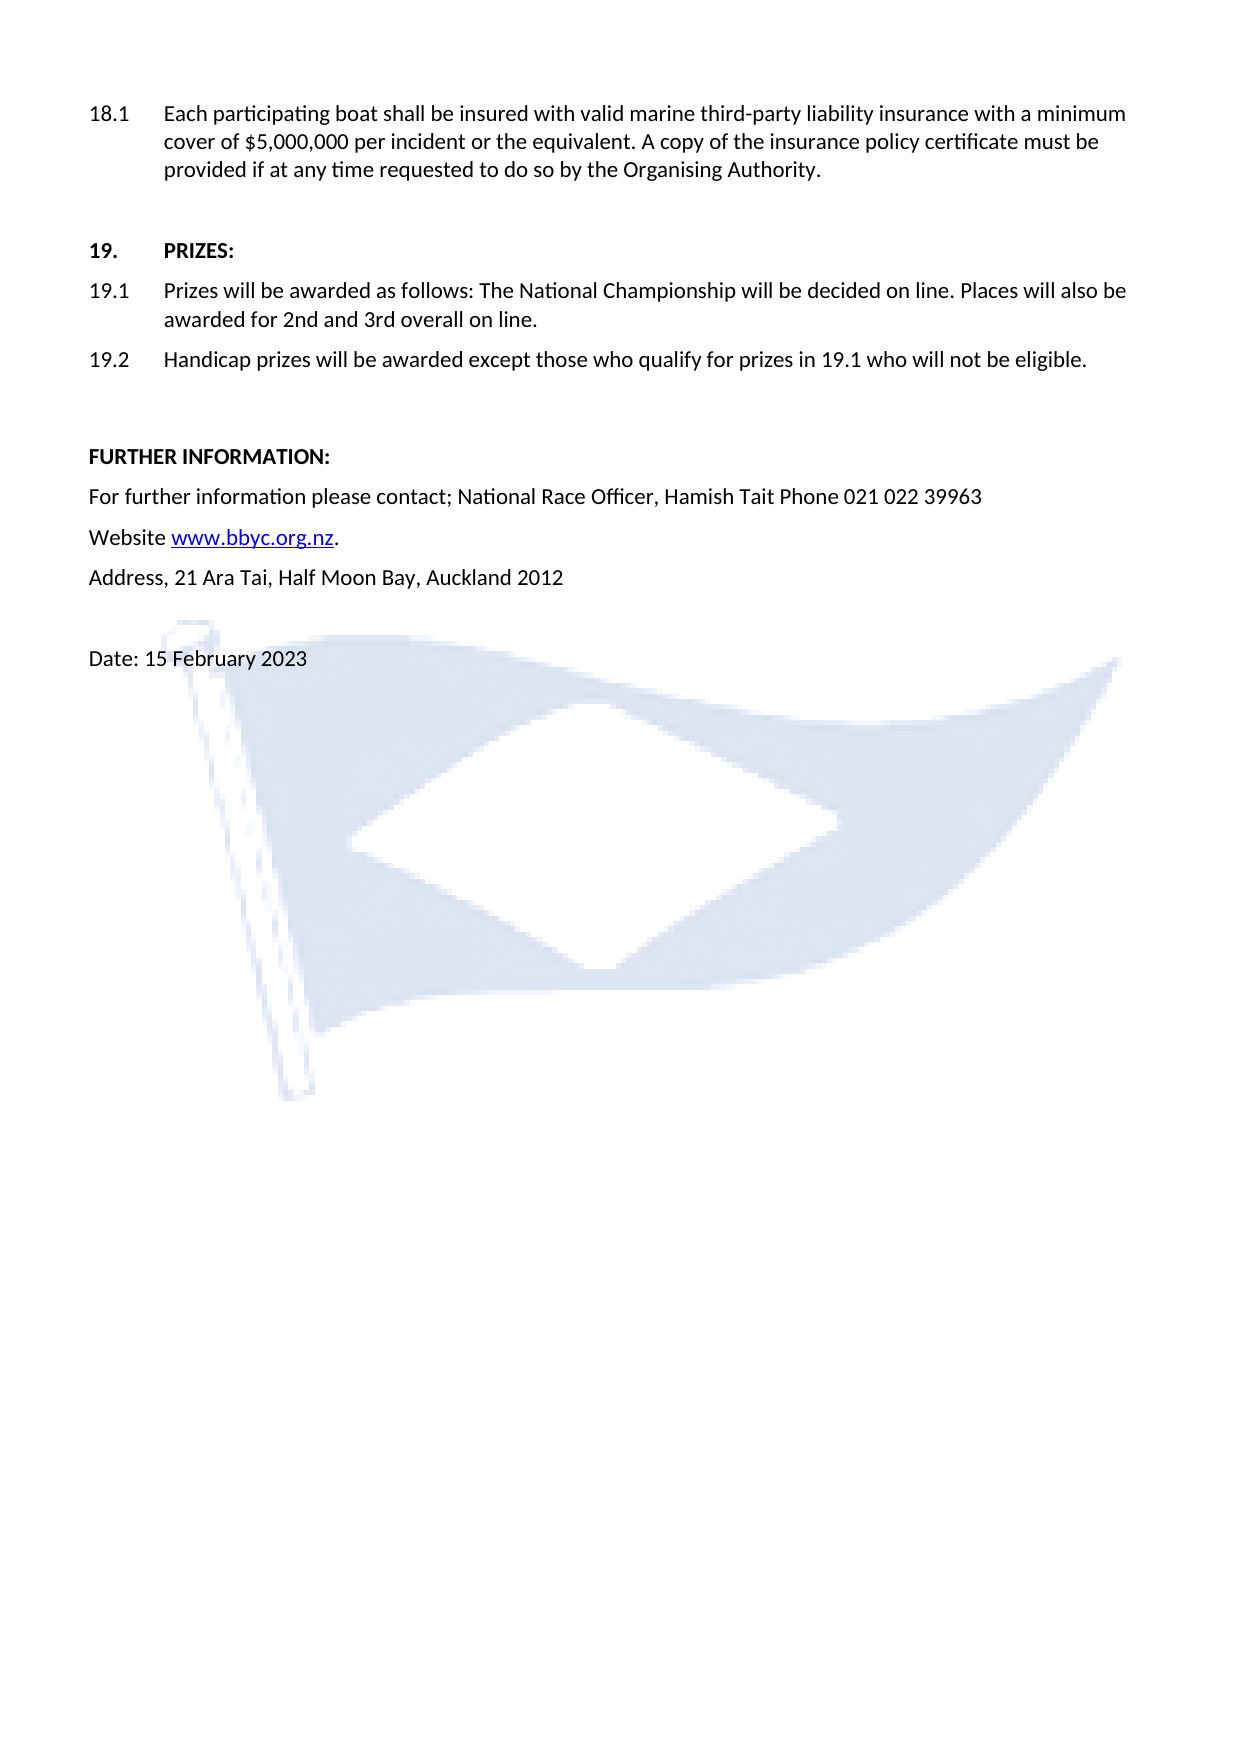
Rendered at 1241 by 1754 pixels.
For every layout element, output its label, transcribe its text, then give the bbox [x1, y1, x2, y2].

text Address, 21 Ara Tai, Half Moon Bay, Auckland 2012 [89, 563, 1181, 591]
text 19. PRIZES: [89, 236, 1181, 264]
text Date: 15 February 2023 [89, 644, 1181, 672]
text 18.1 Each participating boat shall be insured with valid marine third-party liability insurance with a minimum cover of $5,000,000 per incident or the equivalent. A copy of the insurance policy certificate must be provided if at any time requested to do so by the Organising Authority. [89, 99, 1181, 183]
text For further information please contact; National Race Officer, Hamish Tait Phone 021 022 39963 [89, 482, 1181, 510]
text FURTHER INFORMATION: [89, 442, 1181, 470]
text 19.1 Prizes will be awarded as follows: The National Championship will be decided on line. Places will also be awarded for 2nd and 3rd overall on line. [89, 277, 1181, 333]
text 19.2 Handicap prizes will be awarded except those who qualify for prizes in 19.1 who will not be eligible. [89, 345, 1181, 373]
text Website www.bbyc.org.nz. [89, 523, 1181, 551]
